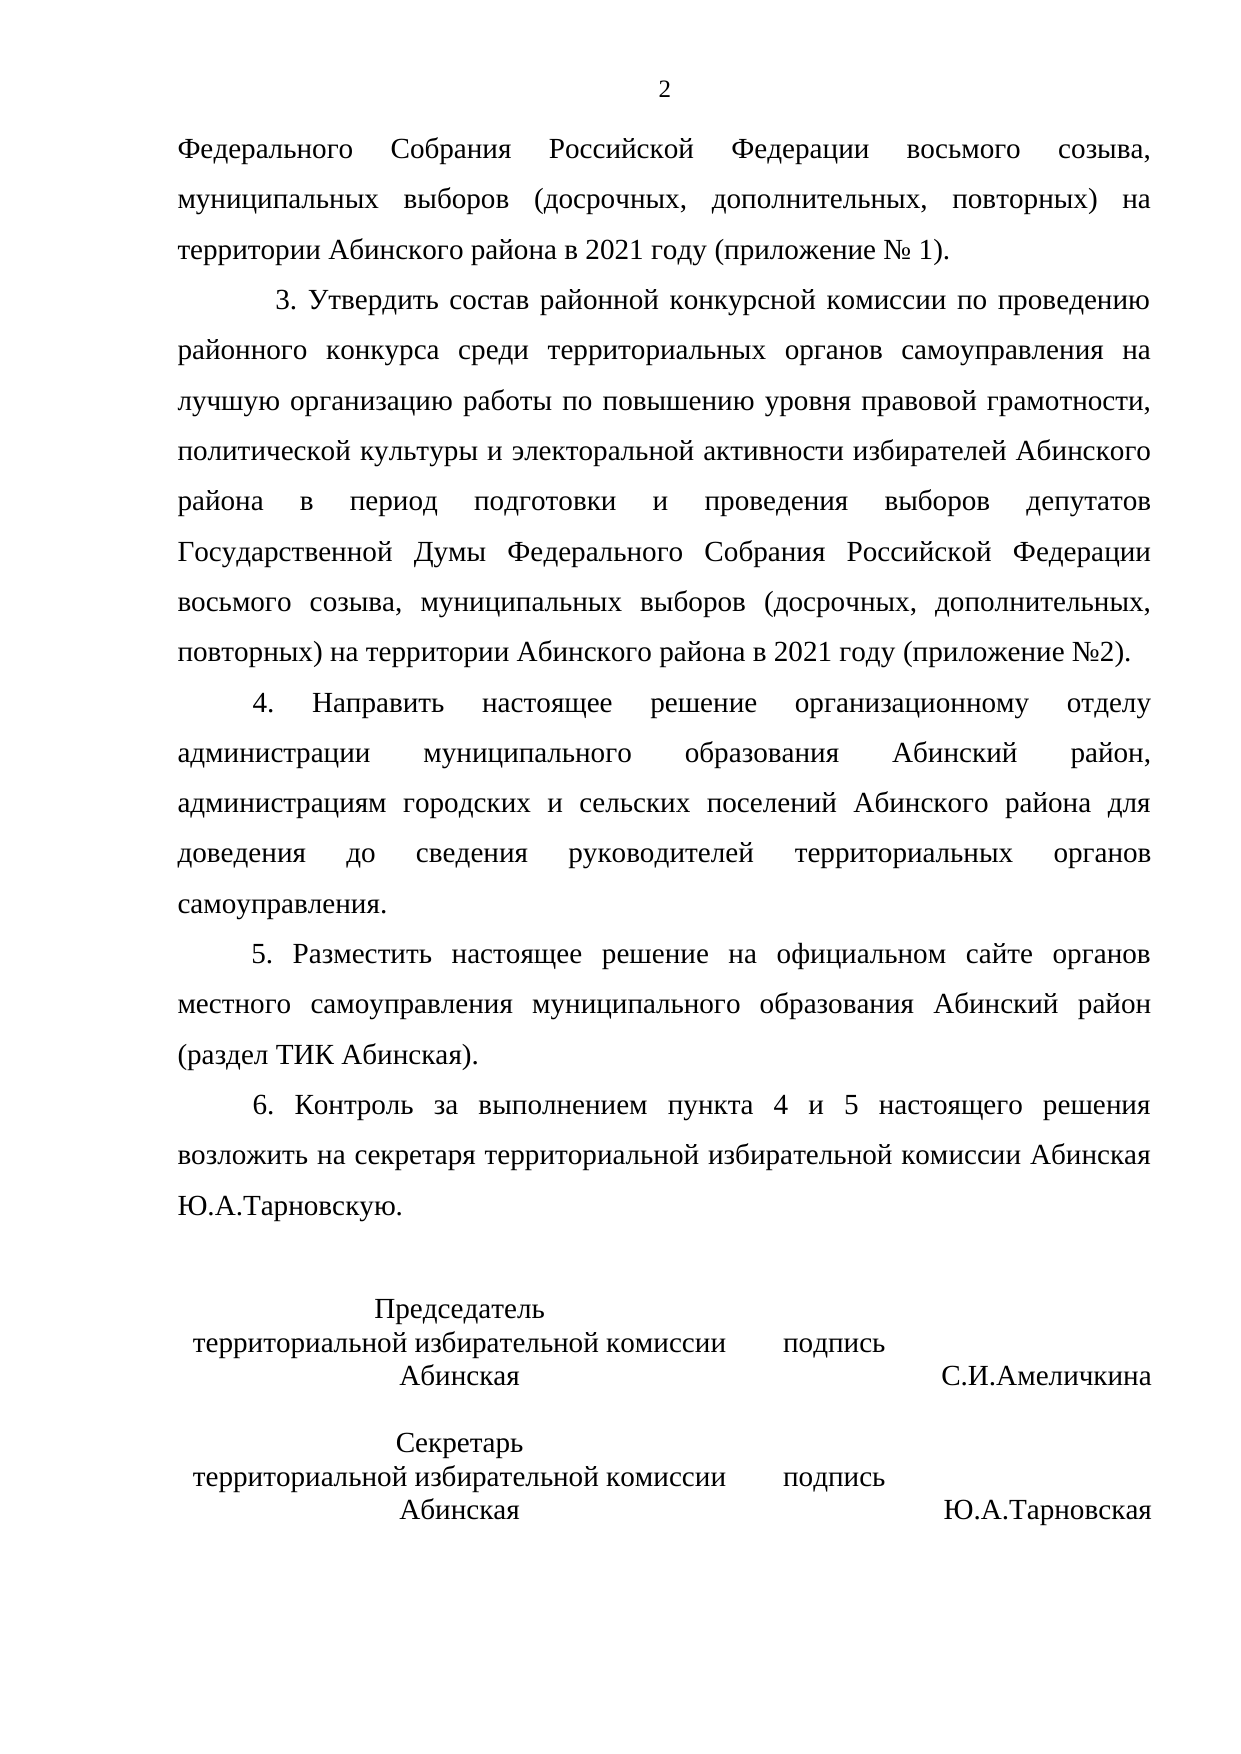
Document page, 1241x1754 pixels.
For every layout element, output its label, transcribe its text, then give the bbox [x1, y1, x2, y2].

text 4. Направить настоящее решение организационному отделу администрации муниципального образования Абинский район, администрациям городских и сельских поселений Абинского района для доведения до сведения руководителей территориальных органов самоуправления. [177, 685, 1152, 919]
text 5. Разместить настоящее решение на официальном сайте органов местного самоуправления муниципального образования Абинский район (раздел ТИК Абинская). [177, 936, 1152, 1070]
text 6. Контроль за выполнением пункта 4 и 5 настоящего решения возложить на секретаря территориальной избирательной комиссии Абинская Ю.А.Тарновскую. [177, 1087, 1152, 1221]
table_header С.И.Амеличкина [915, 1291, 1163, 1425]
table_cell Ю.А.Тарновская [915, 1425, 1163, 1526]
table_header подпись [753, 1291, 915, 1425]
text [177, 131, 1152, 265]
table_cell подпись [753, 1425, 915, 1526]
text 3. Утвердить состав районной конкурсной комиссии по проведению районного конкурса среди территориальных органов самоуправления на лучшую организацию работы по повышению уровня правовой грамотности, политической культуры и электоральной активности избирателей Абинского района в период подготовки и проведения выборов депутатов Государственной Думы Федерального Собрания Российской Федерации восьмого созыва, муниципальных выборов (досрочных, дополнительных, повторных) на территории Абинского района в 2021 году (приложение №2). [177, 282, 1152, 668]
table_header Председатель территориальной избирательной комиссии Абинская [166, 1291, 753, 1425]
table_cell Секретарь территориальной избирательной комиссии Абинская [166, 1425, 753, 1526]
